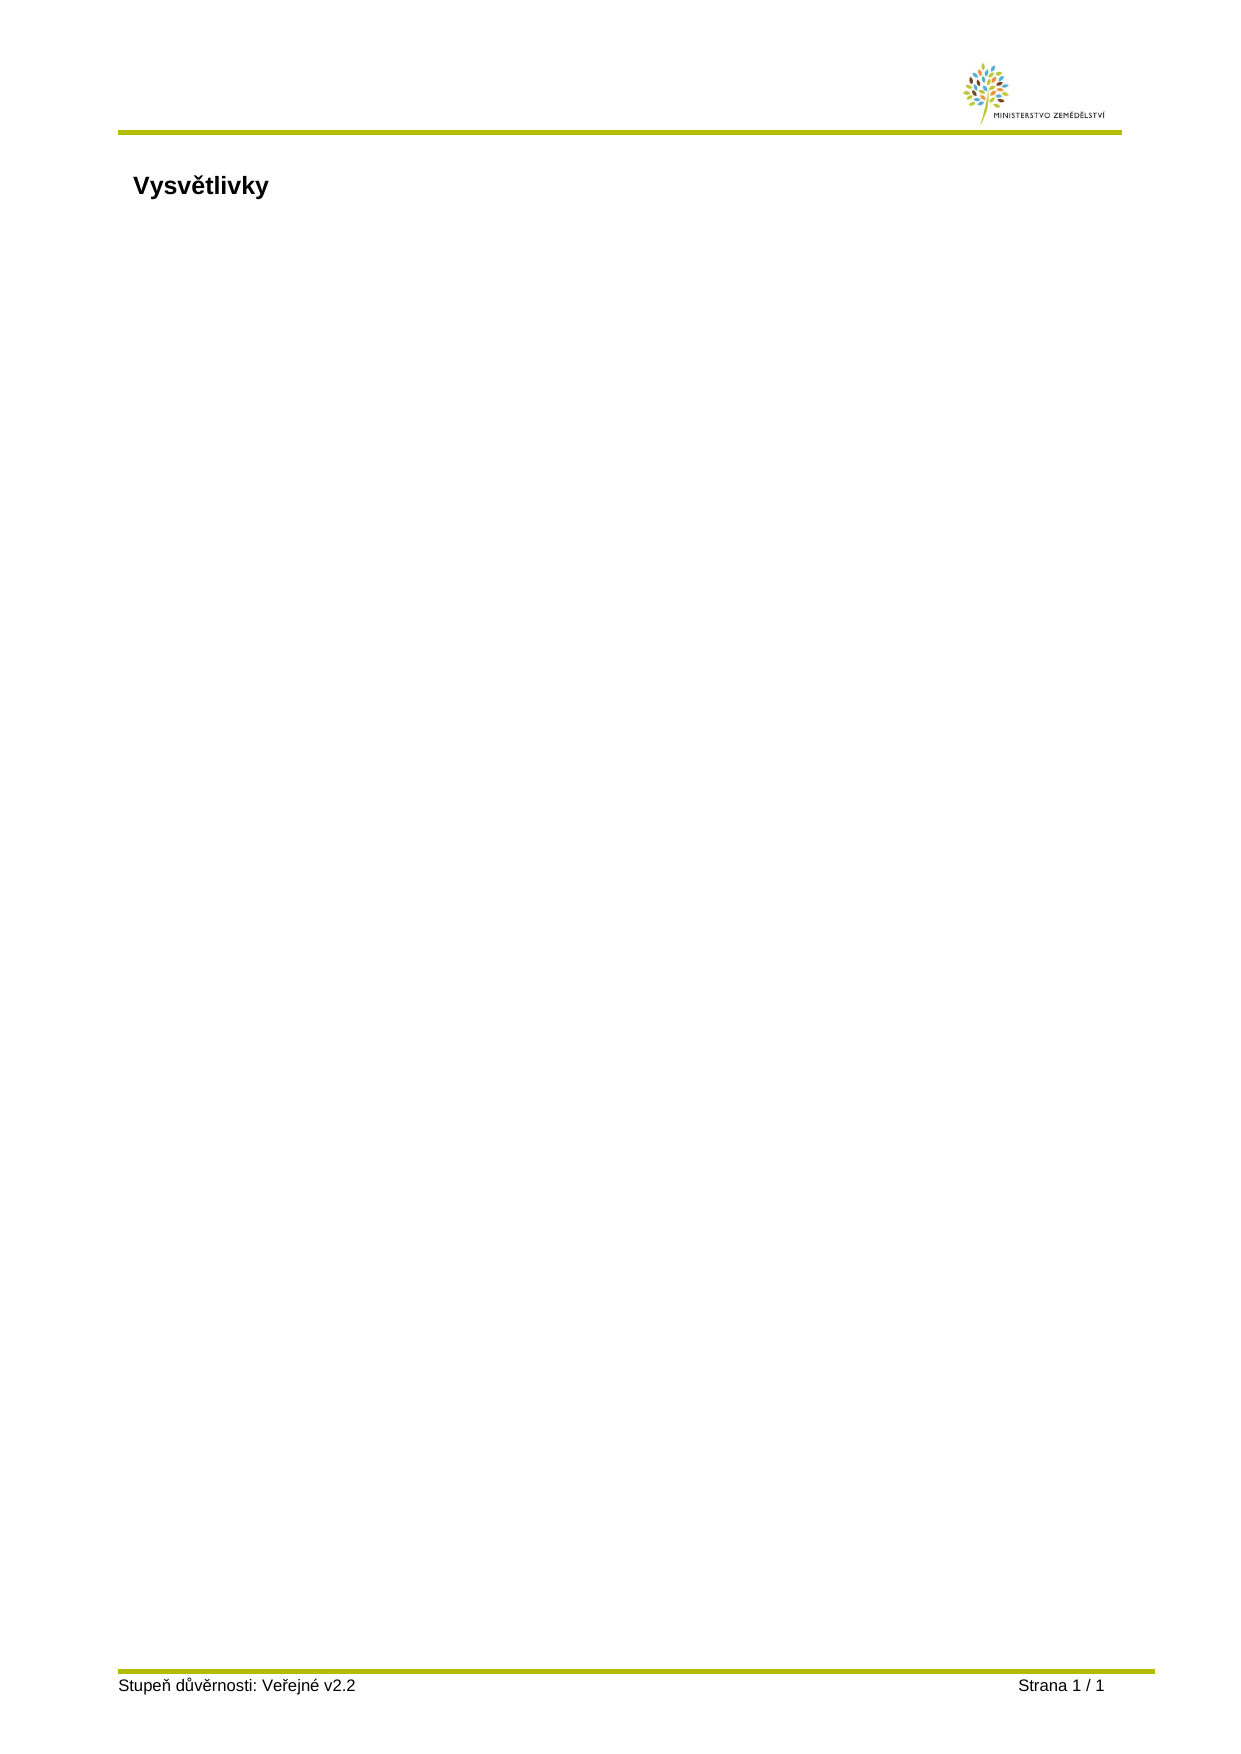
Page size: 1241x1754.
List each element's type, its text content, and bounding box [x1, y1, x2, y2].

picture [961, 59, 1107, 128]
subtitle Vysvětlivky [133, 171, 1122, 200]
